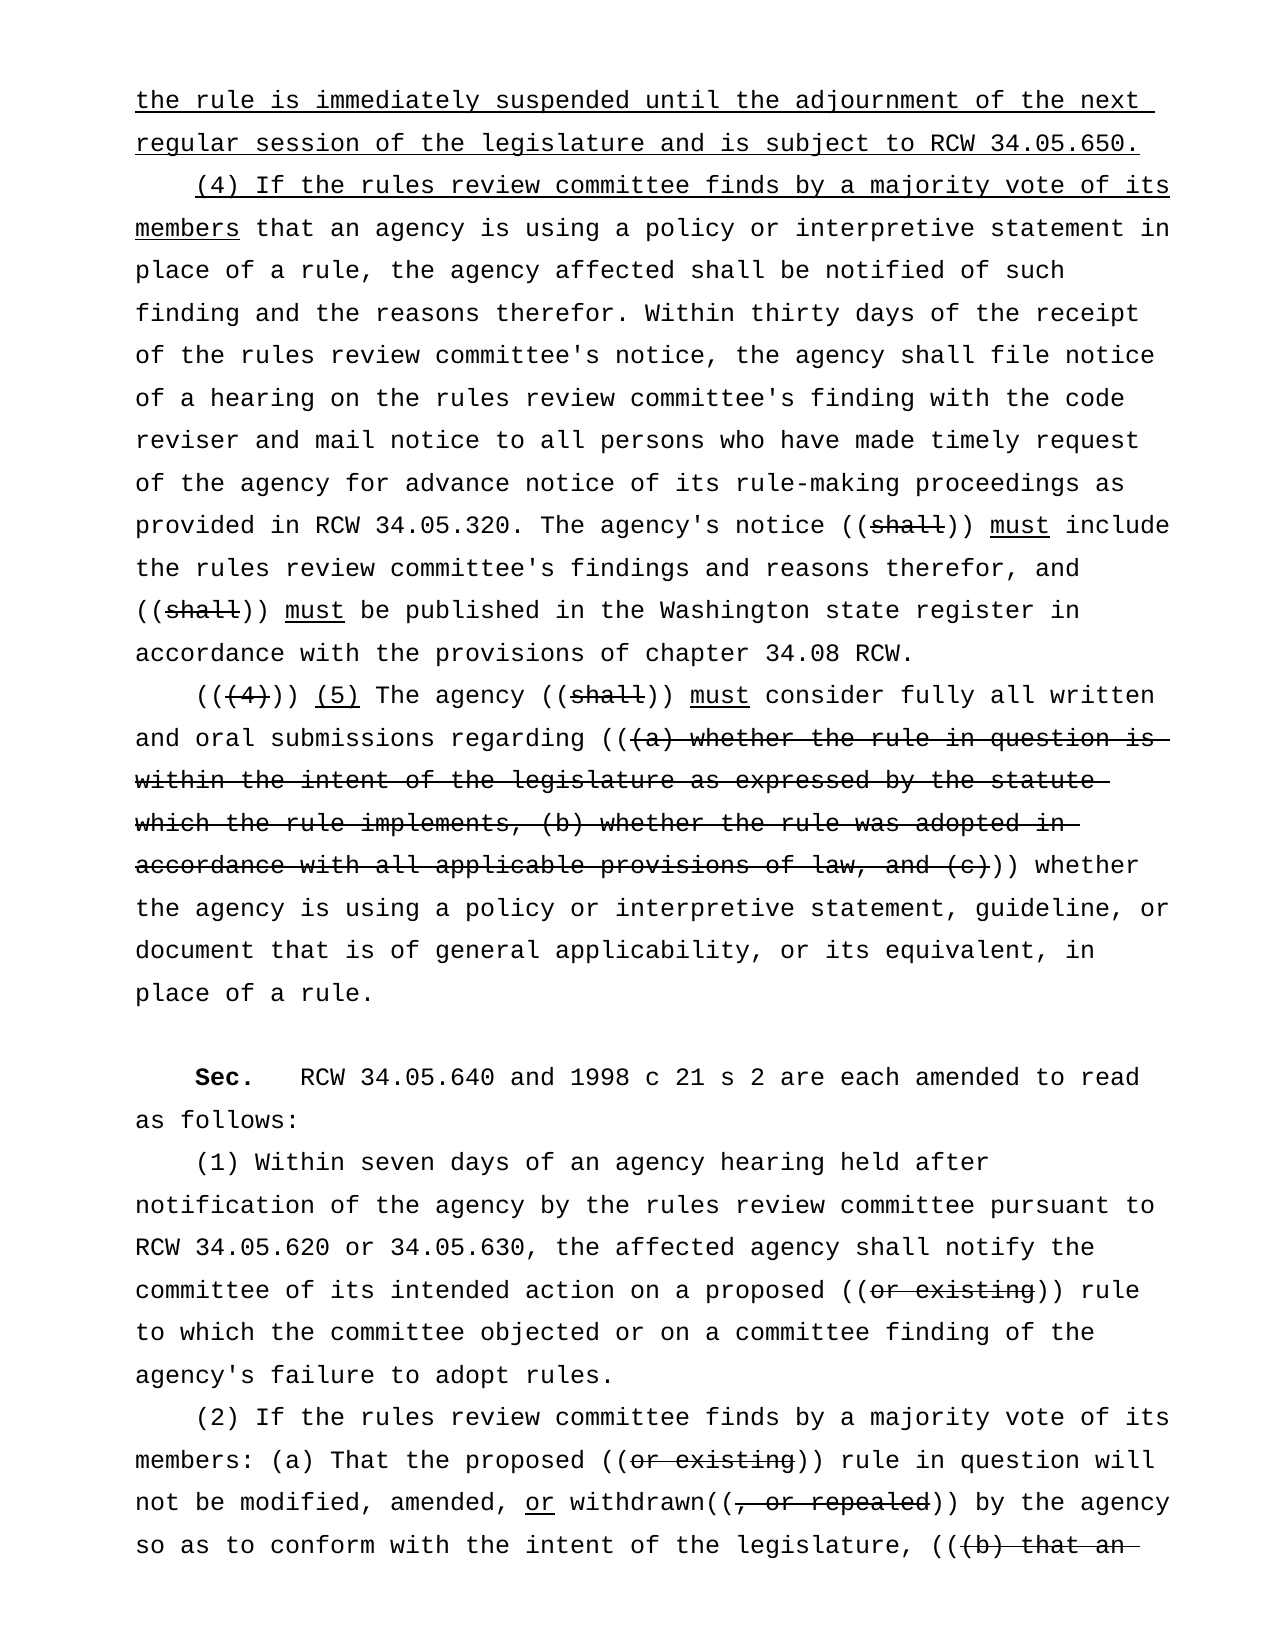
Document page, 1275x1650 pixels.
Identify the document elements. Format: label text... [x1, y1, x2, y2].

text (((4))) (5) The agency ((shall)) must consider fully all written and oral submissions regarding (((a) whether the rule in question is within the intent of the legislature as expressed by the statute which the rule implements, (b) whether the rule was adopted in accordance with all applicable provisions of law, and (c))) whether the agency is using a policy or interpretive statement, guideline, or document that is of general applicability, or its equivalent, in place of a rule. [135, 670, 1170, 1010]
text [135, 1392, 1170, 1562]
text (4) If the rules review committee finds by a majority vote of its members that an agency is using a policy or interpretive statement in place of a rule, the agency affected shall be notified of such finding and the reasons therefor. Within thirty days of the receipt of the rules review committee's notice, the agency shall file notice of a hearing on the rules review committee's finding with the code reviser and mail notice to all persons who have made timely request of the agency for advance notice of its rule-making proceedings as provided in RCW 34.05.320. The agency's notice ((shall)) must include the rules review committee's findings and reasons therefor, and ((shall)) must be published in the Washington state register in accordance with the provisions of chapter 34.08 RCW. [135, 160, 1170, 670]
text Sec. RCW 34.05.640 and 1998 c 21 s 2 are each amended to read as follows: [135, 1052, 1170, 1137]
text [135, 75, 1170, 160]
text (1) Within seven days of an agency hearing held after notification of the agency by the rules review committee pursuant to RCW 34.05.620 or 34.05.630, the affected agency shall notify the committee of its intended action on a proposed ((or existing)) rule to which the committee objected or on a committee finding of the agency's failure to adopt rules. [135, 1137, 1170, 1392]
